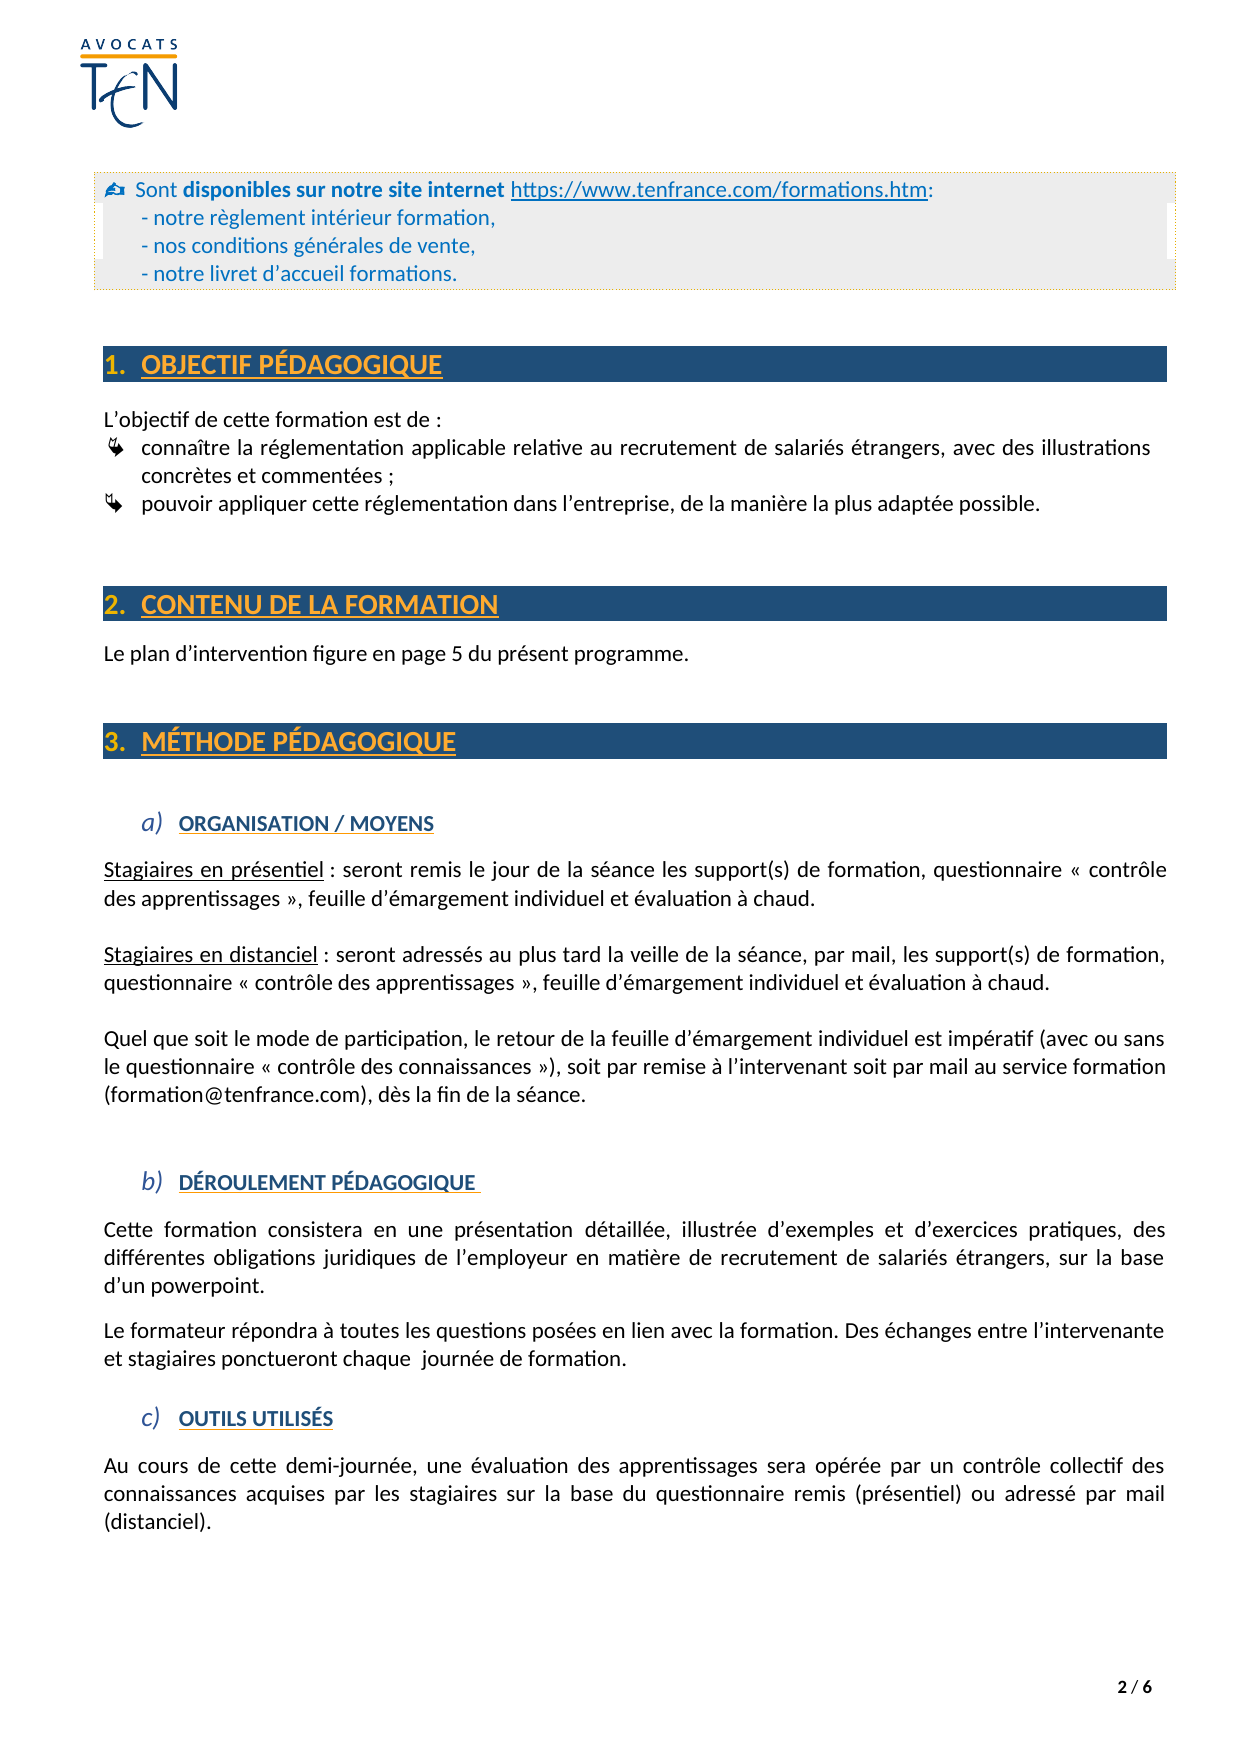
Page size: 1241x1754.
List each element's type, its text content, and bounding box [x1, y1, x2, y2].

list CONTENU DE LA FORMATION [103, 586, 1167, 621]
text Stagiaires en distanciel : seront adressés au plus tard la veille de la séance, par mail, les support(s) de formation, questionnaire « contrôle des apprentissages », feuille d’émargement individuel et évaluation à chaud. [103, 940, 1167, 996]
text Le plan d’intervention figure en page 5 du présent programme. [103, 639, 960, 667]
text Au cours de cette demi-journée, une évaluation des apprentissages sera opérée par un contrôle collectif des connaissances acquises par les stagiaires sur la base du questionnaire remis (présentiel) ou adressé par mail (distanciel). [103, 1451, 1167, 1536]
text Sont disponibles sur notre site internet https://www.tenfrance.com/formations.htm: [94, 172, 1176, 203]
text Stagiaires en présentiel : seront remis le jour de la séance les support(s) de formation, questionnaire « contrôle des apprentissages », feuille d’émargement individuel et évaluation à chaud. [103, 856, 1167, 912]
text Quel que soit le mode de participation, le retour de la feuille d’émargement individuel est impératif (avec ou sans le questionnaire « contrôle des connaissances »), soit par remise à l’intervenant soit par mail au service formation (formation@tenfrance.com), dès la fin de la séance. [103, 1024, 1167, 1108]
text - notre livret d’accueil formations. [94, 256, 1176, 290]
text Cette formation consistera en une présentation détaillée, illustrée d’exemples et d’exercices pratiques, des différentes obligations juridiques de l’employeur en matière de recrutement de salariés étrangers, sur la base d’un powerpoint. [103, 1215, 1167, 1299]
list pouvoir appliquer cette réglementation dans l’entreprise, de la manière la plus adaptée possible. [103, 489, 1152, 517]
list OUTILS UTILISÉS [141, 1401, 1167, 1434]
list connaître la réglementation applicable relative au recrutement de salariés étrangers, avec des illustrations concrètes et commentées ; [103, 433, 1152, 489]
list DÉROULEMENT PÉDAGOGIQUE [141, 1164, 1167, 1197]
picture [73, 37, 191, 128]
text L’objectif de cette formation est de : [103, 405, 1152, 433]
text - notre règlement intérieur formation, [103, 203, 1167, 231]
text Le formateur répondra à toutes les questions posées en lien avec la formation. Des échanges entre l’intervenante et stagiaires ponctueront chaque de formation. [103, 1317, 1167, 1373]
text - nos conditions générales de vente, [103, 231, 1167, 256]
list ORGANISATION / MOYENS [141, 805, 1167, 838]
list MÉTHODE PÉDAGOGIQUE [103, 723, 1167, 759]
list OBJECTIF PÉDAGOGIQUE [103, 346, 1167, 382]
